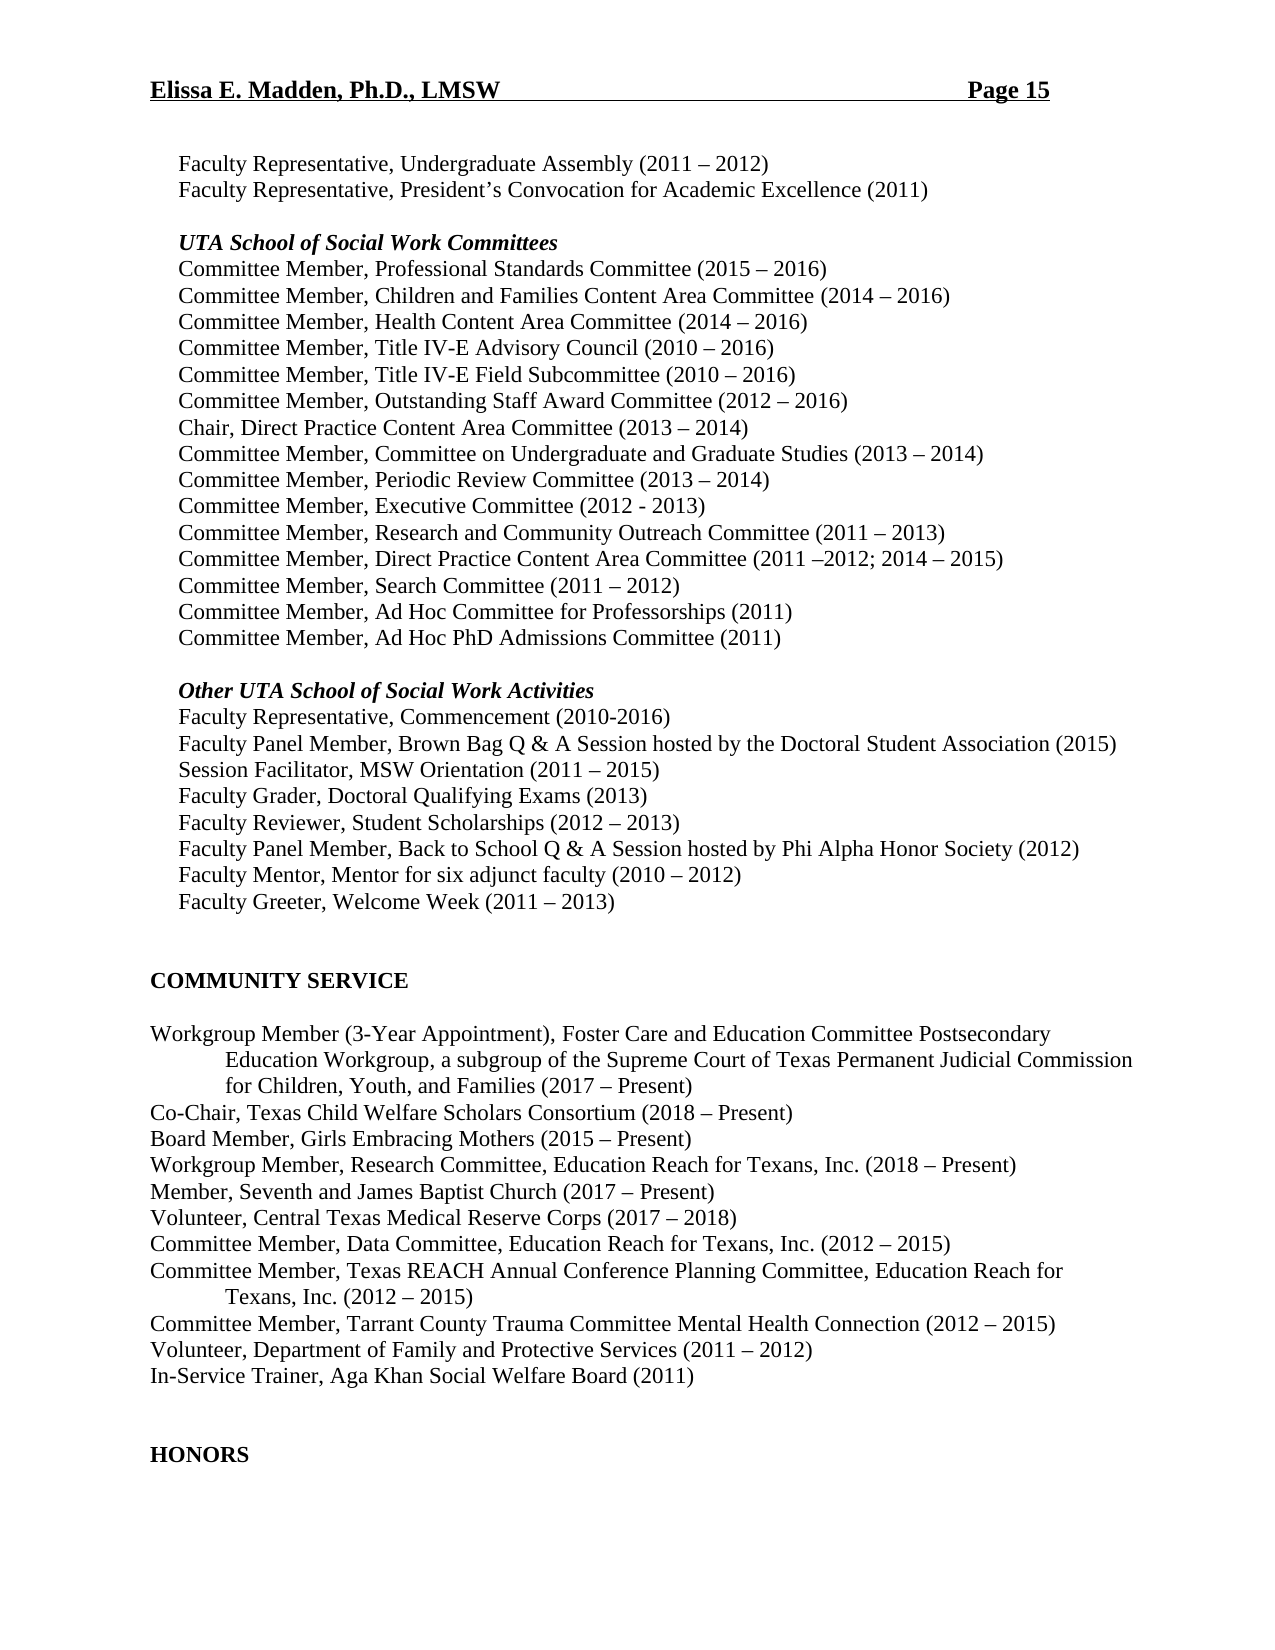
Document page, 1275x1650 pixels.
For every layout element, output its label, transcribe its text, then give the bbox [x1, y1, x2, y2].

text Member, Seventh and James Baptist Church (2017 – Present) [150, 1178, 1134, 1204]
text Committee Member, Periodic Review Committee (2013 – 2014) [178, 466, 1134, 493]
text Board Member, Girls Embracing Mothers (2015 – Present) [150, 1125, 1134, 1151]
text Committee Member, Title IV-E Advisory Council (2010 – 2016) [178, 334, 1134, 361]
text Faculty Greeter, Welcome Week (2011 – 2013) [178, 888, 1134, 914]
text Committee Member, Professional Standards Committee (2015 – 2016) [178, 255, 1134, 282]
text Faculty Panel Member, Brown Bag Q & A Session hosted by the Doctoral Student Association (2015) [150, 730, 1134, 756]
text Volunteer, Central Texas Medical Reserve Corps (2017 – 2018) [150, 1204, 1134, 1231]
text Co-Chair, Texas Child Welfare Scholars Consortium (2018 – Present) [150, 1099, 1134, 1125]
text Other UTA School of Social Work Activities [178, 677, 1134, 703]
text Committee Member, Children and Families Content Area Committee (2014 – 2016) [178, 282, 1134, 308]
text COMMUNITY SERVICE [150, 967, 1134, 993]
text Committee Member, Ad Hoc Committee for Professorships (2011) [178, 598, 1134, 624]
text Committee Member, Search Committee (2011 – 2012) [178, 572, 1134, 598]
text Faculty Representative, President’s Convocation for Academic Excellence (2011) [178, 176, 1134, 203]
text Faculty Grader, Doctoral Qualifying Exams (2013) [178, 782, 1134, 809]
text Session Facilitator, MSW Orientation (2011 – 2015) [178, 756, 1134, 782]
text Faculty Mentor, Mentor for six adjunct faculty (2010 – 2012) [178, 862, 1134, 888]
text Committee Member, Texas REACH Annual Conference Planning Committee, Education Reach for Texans, Inc. (2012 – 2015) [150, 1257, 1134, 1309]
text Committee Member, Data Committee, Education Reach for Texans, Inc. (2012 – 2015) [150, 1231, 1134, 1257]
text Faculty Representative, Commencement (2010-2016) [178, 703, 1134, 730]
text Workgroup Member, Research Committee, Education Reach for Texans, Inc. (2018 – Present) [150, 1151, 1134, 1178]
text Faculty Representative, Undergraduate Assembly (2011 – 2012) [178, 150, 1134, 176]
text Committee Member, Tarrant County Trauma Committee Mental Health Connection (2012 – 2015) [150, 1309, 1172, 1336]
text Workgroup Member (3-Year Appointment), Foster Care and Education Committee Postsecondary Education Workgroup, a subgroup of the Supreme Court of Texas Permanent Judicial Commission for Children, Youth, and Families (2017 – Present) [150, 1020, 1134, 1099]
text Chair, Direct Practice Content Area Committee (2013 – 2014) [178, 413, 1134, 440]
text In-Service Trainer, Aga Khan Social Welfare Board (2011) [150, 1362, 1134, 1389]
text Committee Member, Committee on Undergraduate and Graduate Studies (2013 – 2014) [178, 440, 1191, 466]
text Committee Member, Research and Community Outreach Committee (2011 – 2013) [178, 519, 1134, 545]
text Faculty Panel Member, Back to School Q & A Session hosted by Phi Alpha Honor Society (2012) [178, 835, 1134, 862]
text Committee Member, Ad Hoc PhD Admissions Committee (2011) [178, 624, 1134, 651]
text HONORS [150, 1441, 1134, 1468]
text Committee Member, Executive Committee (2012 - 2013) [178, 493, 1134, 519]
text Committee Member, Direct Practice Content Area Committee (2011 –2012; 2014 – 2015) [178, 545, 1134, 572]
text Faculty Reviewer, Student Scholarships (2012 – 2013) [178, 809, 1134, 835]
text UTA School of Social Work Committees [178, 229, 1134, 255]
text Volunteer, Department of Family and Protective Services (2011 – 2012) [150, 1336, 1134, 1362]
text Committee Member, Health Content Area Committee (2014 – 2016) [178, 308, 1134, 334]
text Committee Member, Outstanding Staff Award Committee (2012 – 2016) [178, 387, 1134, 413]
text Committee Member, Title IV-E Field Subcommittee (2010 – 2016) [178, 361, 1134, 387]
